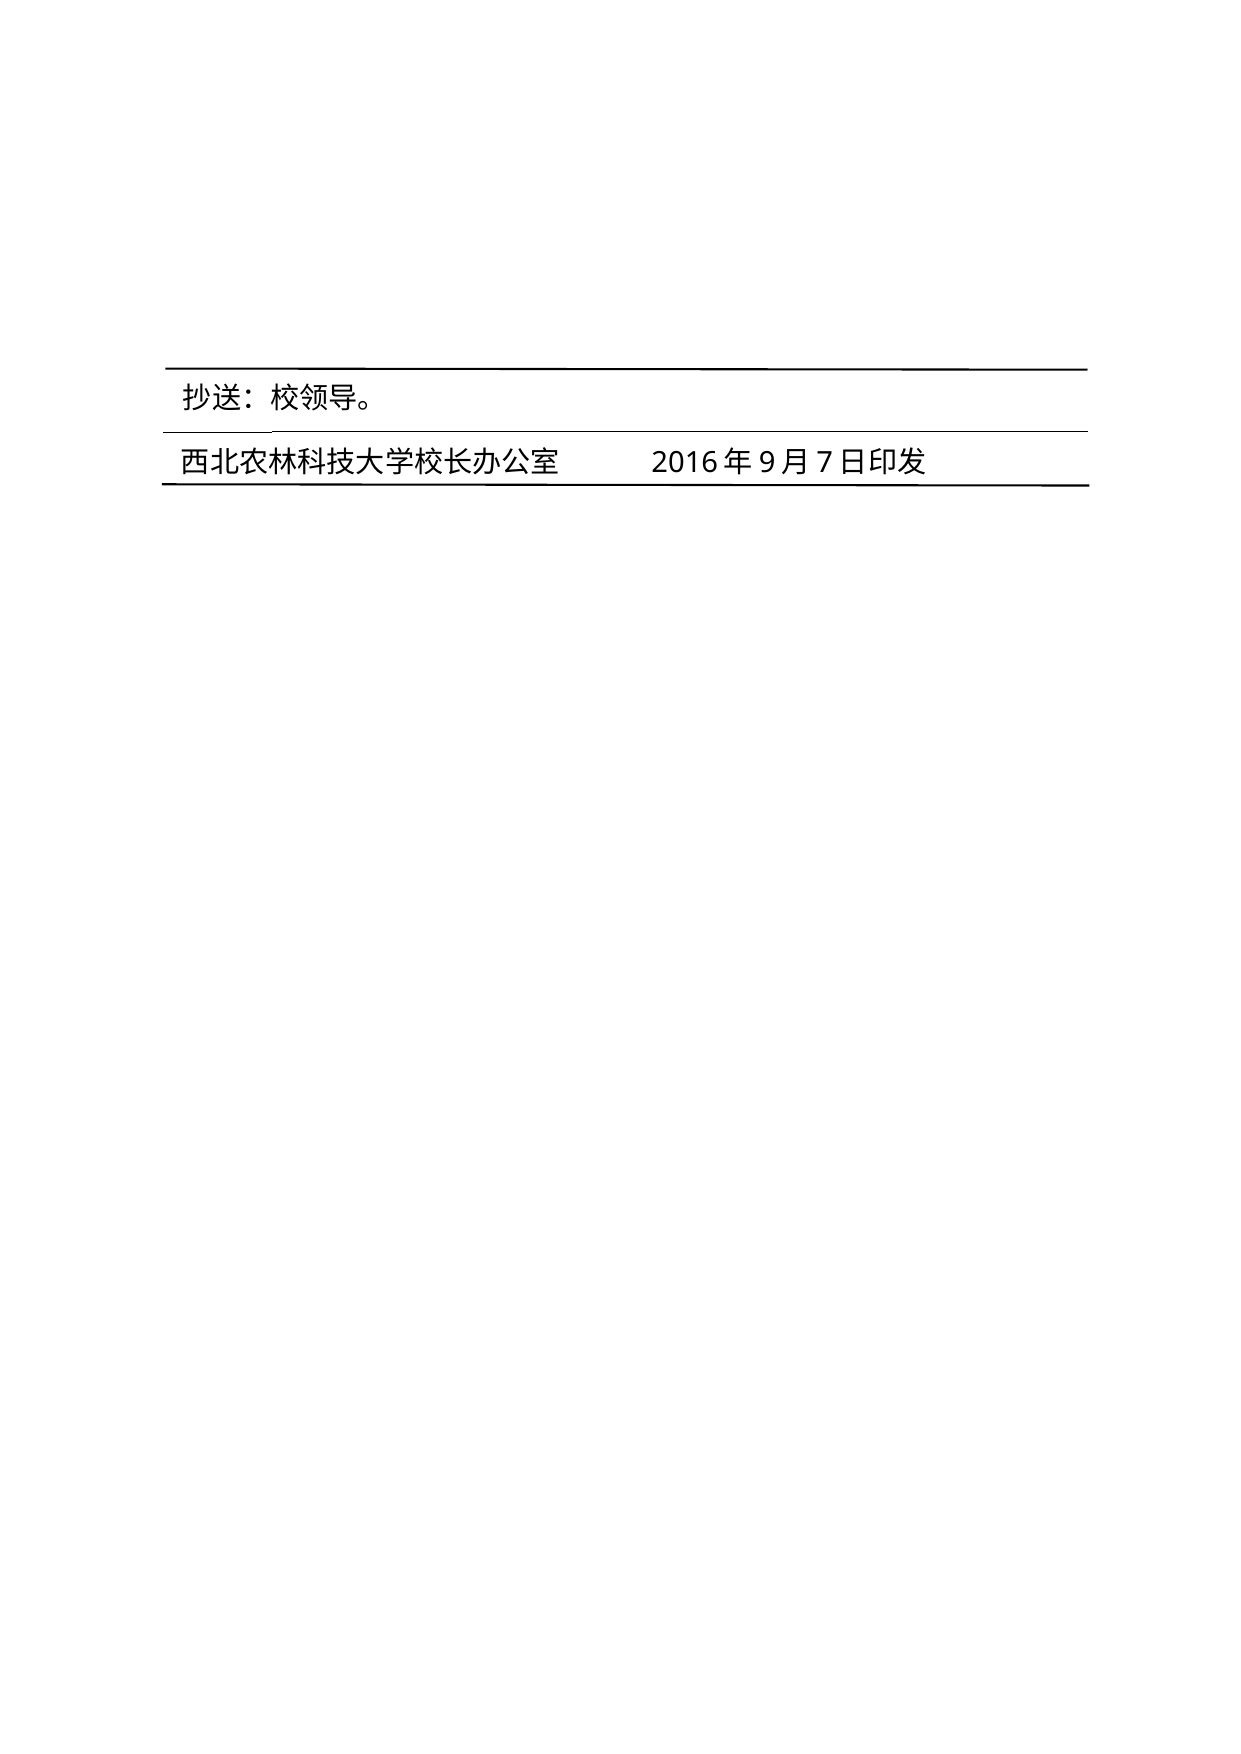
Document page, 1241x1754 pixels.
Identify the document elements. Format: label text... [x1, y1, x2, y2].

text 抄送：校领导。 [165, 370, 1087, 428]
text 西北农林科技大学校长办公室 2016年9月7日印发 [165, 428, 1087, 484]
